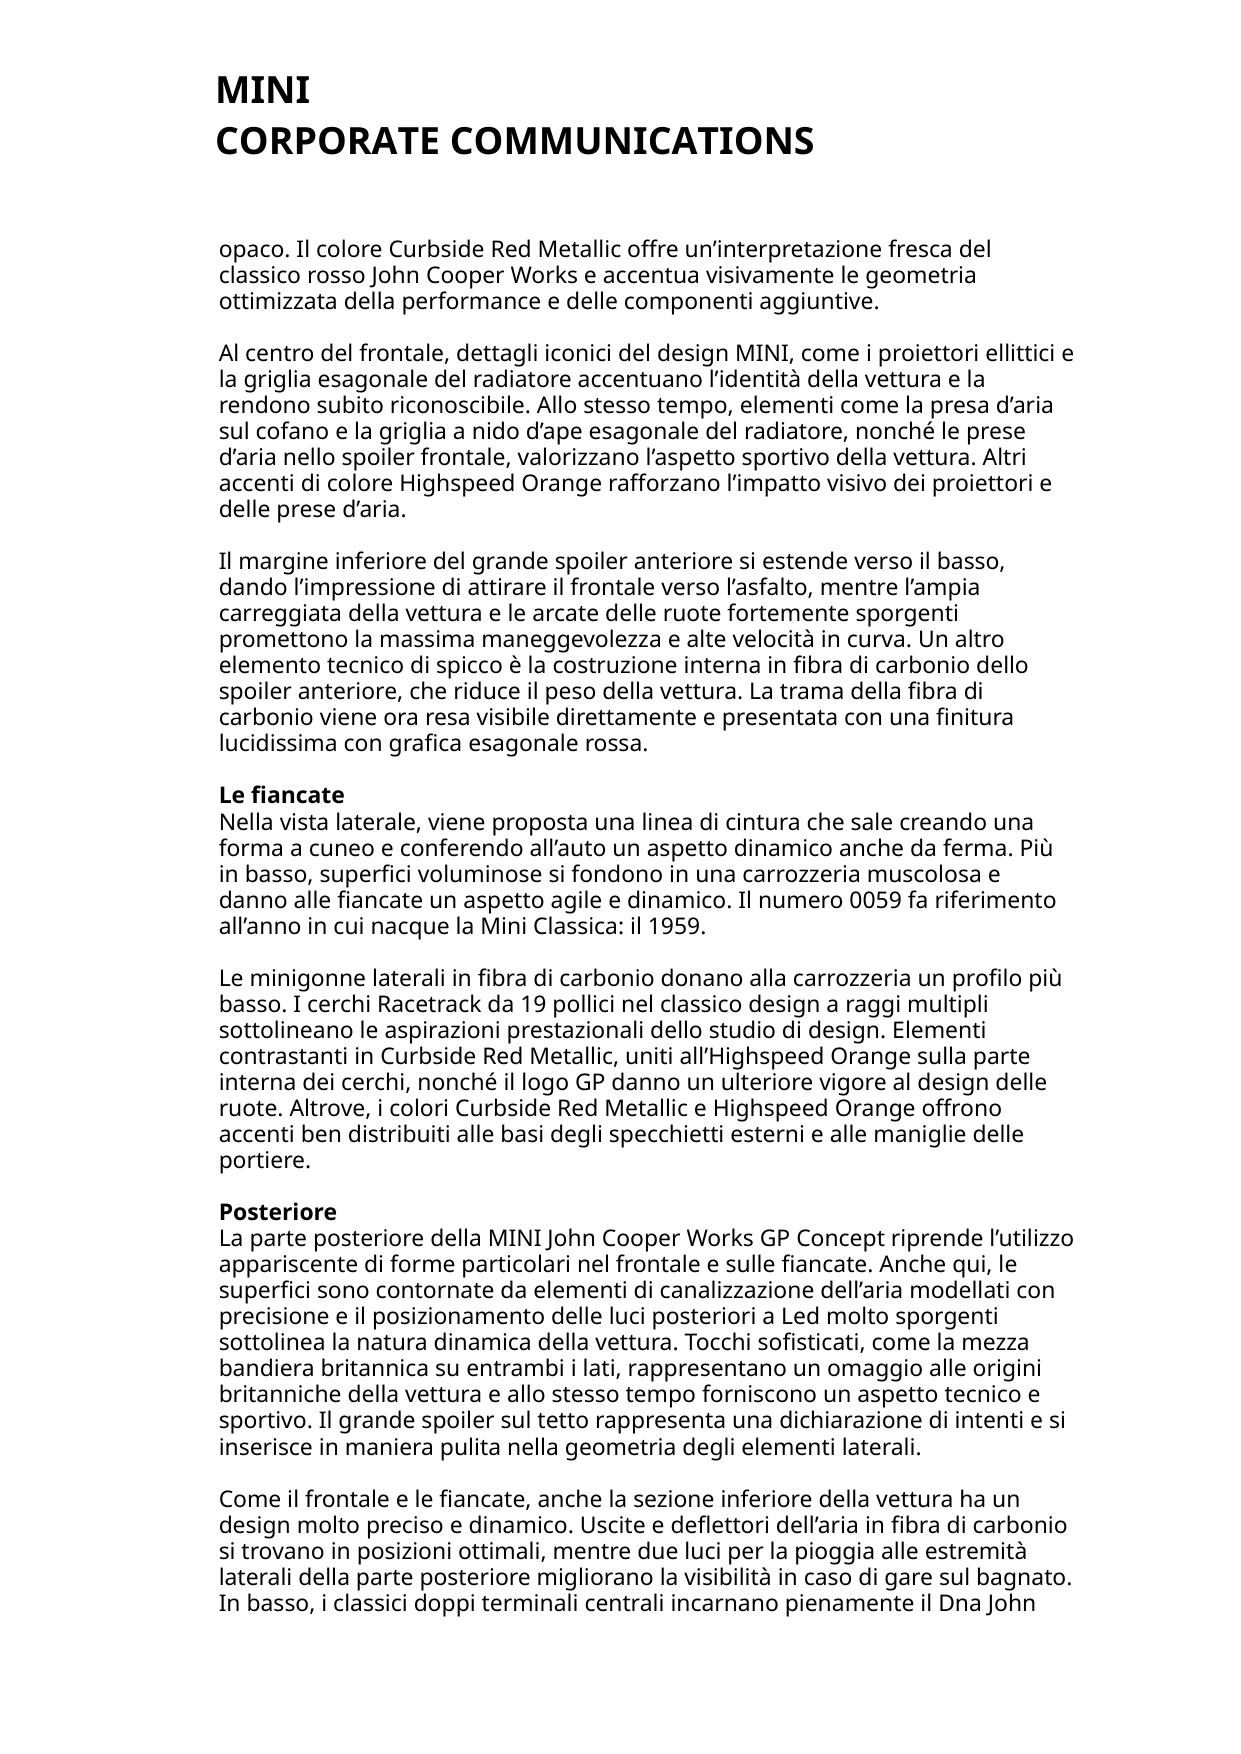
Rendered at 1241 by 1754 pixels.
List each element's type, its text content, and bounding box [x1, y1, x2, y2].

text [218, 1486, 1076, 1616]
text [218, 236, 1076, 314]
text Il margine inferiore del grande spoiler anteriore si estende verso il basso, dando l’impressione di attirare il frontale verso l’asfalto, mentre l’ampia carreggiata della vettura e le arcate delle ruote fortemente sporgenti promettono la massima maneggevolezza e alte velocità in curva. Un altro elemento tecnico di spicco è la costruzione interna in fibra di carbonio dello spoiler anteriore, che riduce il peso della vettura. La trama della fibra di carbonio viene ora resa visibile direttamente e presentata con una finitura lucidissima con grafica esagonale rossa. [218, 549, 1076, 757]
text Le minigonne laterali in fibra di carbonio donano alla carrozzeria un profilo più basso. I cerchi Racetrack da 19 pollici nel classico design a raggi multipli sottolineano le aspirazioni prestazionali dello studio di design. Elementi contrastanti in Curbside Red Metallic, uniti all’Highspeed Orange sulla parte interna dei cerchi, nonché il logo GP danno un ulteriore vigore al design delle ruote. Altrove, i colori Curbside Red Metallic e Highspeed Orange offrono accenti ben distribuiti alle basi degli specchietti esterni e alle maniglie delle portiere. [218, 965, 1076, 1174]
text Posteriore [218, 1200, 1076, 1226]
text Al centro del frontale, dettagli iconici del design MINI, come i proiettori ellittici e la griglia esagonale del radiatore accentuano l’identità della vettura e la rendono subito riconoscibile. Allo stesso tempo, elementi come la presa d’aria sul cofano e la griglia a nido d’ape esagonale del radiatore, nonché le prese d’aria nello spoiler frontale, valorizzano l’aspetto sportivo della vettura. Altri accenti di colore Highspeed Orange rafforzano l’impatto visivo dei proiettori e delle prese d’aria. [218, 340, 1076, 523]
text Nella vista laterale, viene proposta una linea di cintura che sale creando una forma a cuneo e conferendo all’auto un aspetto dinamico anche da ferma. Più in basso, superfici voluminose si fondono in una carrozzeria muscolosa e danno alle fiancate un aspetto agile e dinamico. Il numero 0059 fa riferimento all’anno in cui nacque la Mini Classica: il 1959. [218, 809, 1076, 939]
text Le fiancate [218, 783, 1076, 809]
text La parte posteriore della MINI John Cooper Works GP Concept riprende l’utilizzo appariscente di forme particolari nel frontale e sulle fiancate. Anche qui, le superfici sono contornate da elementi di canalizzazione dell’aria modellati con precisione e il posizionamento delle luci posteriori a Led molto sporgenti sottolinea la natura dinamica della vettura. Tocchi sofisticati, come la mezza bandiera britannica su entrambi i lati, rappresentano un omaggio alle origini britanniche della vettura e allo stesso tempo forniscono un aspetto tecnico e sportivo. Il grande spoiler sul tetto rappresenta una dichiarazione di intenti e si inserisce in maniera pulita nella geometria degli elementi laterali. [218, 1226, 1076, 1460]
